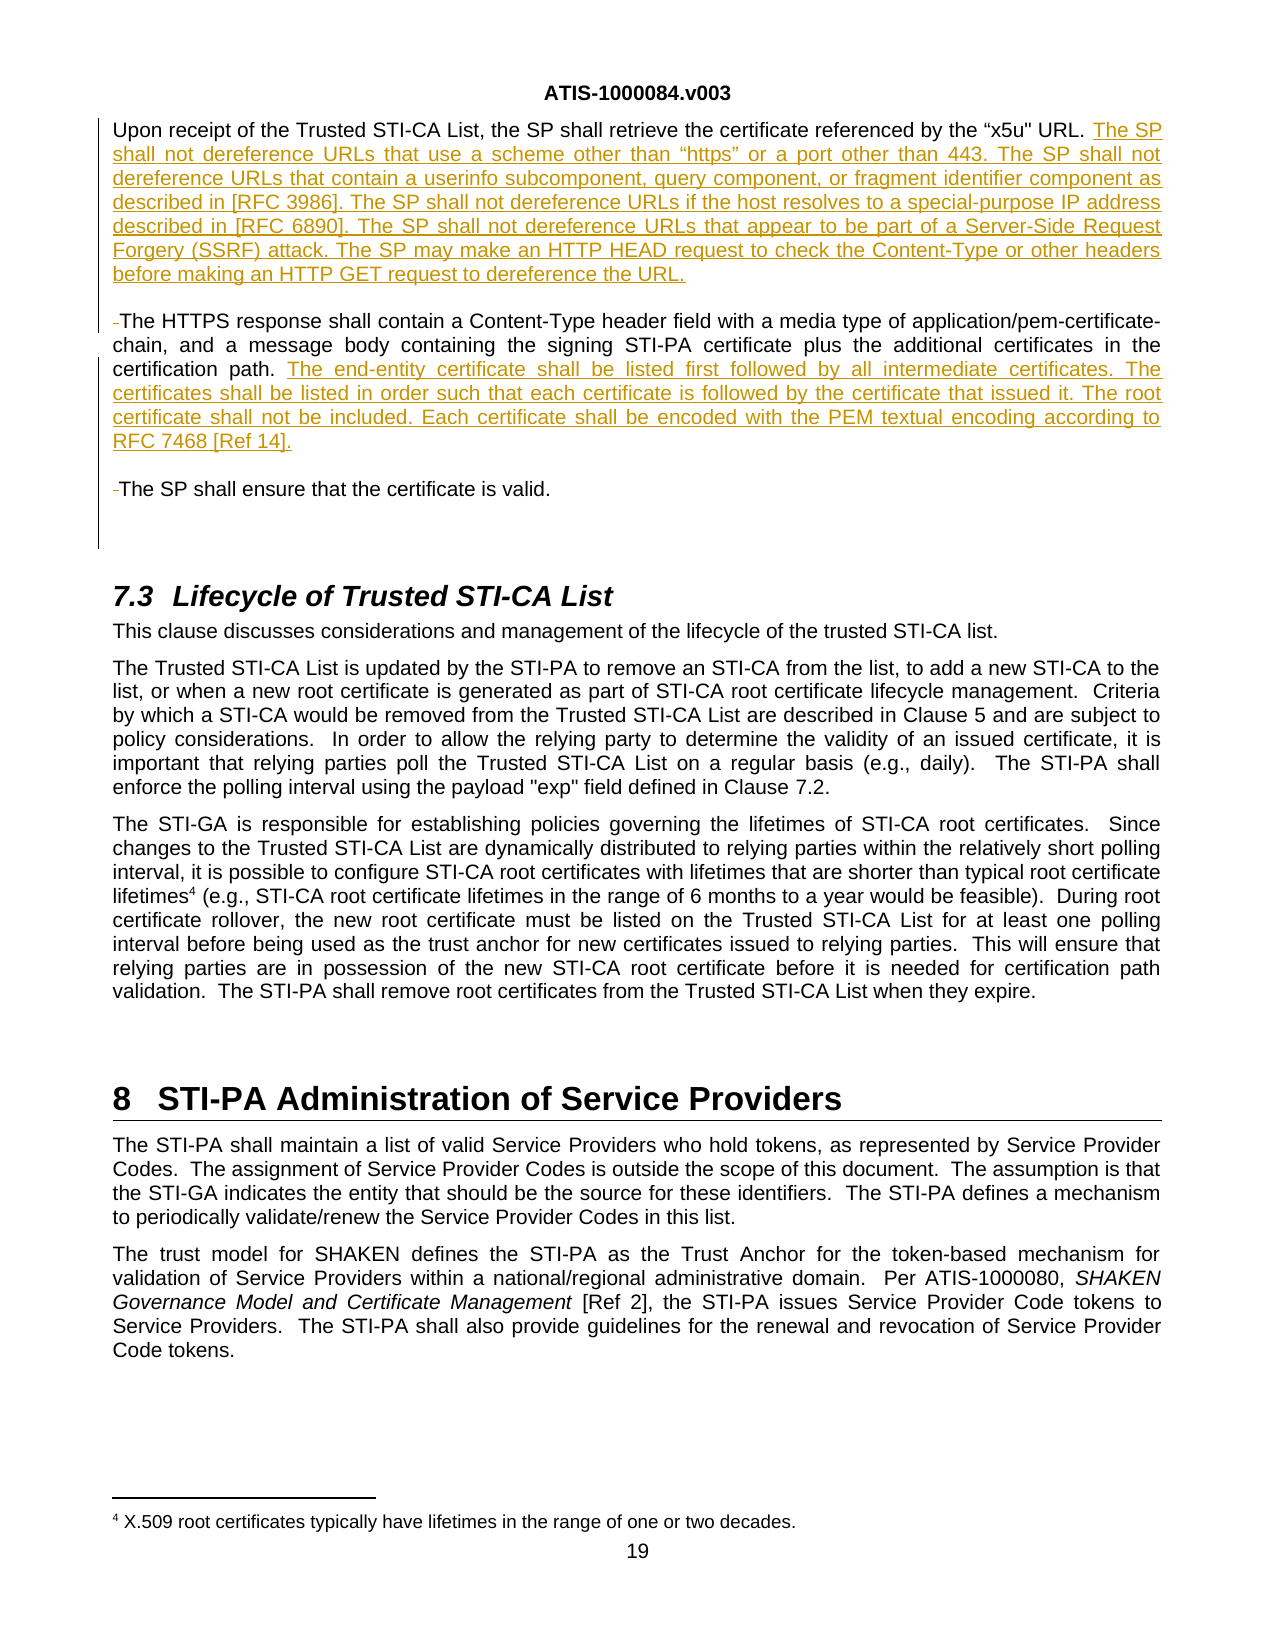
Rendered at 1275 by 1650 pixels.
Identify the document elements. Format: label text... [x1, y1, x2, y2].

text This clause discusses considerations and management of the lifecycle of the trusted STI-CA list. [112, 619, 1162, 643]
text The trust model for SHAKEN defines the STI-PA as the Trust Anchor for the token-based mechanism for validation of Service Providers within a national/regional administrative domain. Per ATIS-1000080, SHAKEN Governance Model and Certificate Management [Ref 2], the STI-PA issues Service Provider Code tokens to Service Providers. The STI-PA shall also provide guidelines for the renewal and revocation of Service Provider Code tokens. [112, 1242, 1162, 1361]
text Upon receipt of the Trusted STI-CA List, the SP shall retrieve the certificate referenced by the “x5u" URL. [112, 212, 1162, 234]
text Upon receipt of the Trusted STI-CA List, the SP shall retrieve the certificate referenced by the “x5u" URL. [112, 164, 1162, 187]
subtitle Lifecycle of Trusted STI-CA List [112, 579, 1162, 613]
subtitle STI-PA Administration of Service Providers [112, 1079, 1162, 1121]
text The SP shall ensure that the certificate is valid. [112, 477, 1162, 501]
text The STI-PA shall maintain a list of valid Service Providers who hold tokens, as represented by Service Provider Codes. The assignment of Service Provider Codes is outside the scope of this document. The assumption is that the STI-GA indicates the entity that should be the source for these identifiers. The STI-PA defines a mechanism to periodically validate/renew the Service Provider Codes in this list. [112, 1133, 1162, 1229]
text The Trusted STI-CA List is updated by the STI-PA to remove an STI-CA from the list, to add a new STI-CA to the list, or when a new root certificate is generated as part of STI-CA root certificate lifecycle management. Criteria by which a STI-CA would be removed from the Trusted STI-CA List are described in Clause 5 and are subject to policy considerations. In order to allow the relying party to determine the validity of an issued certificate, it is important that relying parties poll the Trusted STI-CA List on a regular basis (e.g., daily). The STI-PA shall enforce the polling interval using the payload "exp" field defined in Clause 7.2. [112, 655, 1162, 799]
text The STI-GA is responsible for establishing policies governing the lifetimes of STI-CA root certificates. Since changes to the Trusted STI-CA List are dynamically distributed to relying parties within the relatively short polling interval, it is possible to configure STI-CA root certificates with lifetimes that are shorter than typical root certificate lifetimes (e.g., STI-CA root certificate lifetimes in the range of 6 months to a year would be feasible). During root certificate rollover, the new root certificate must be listed on the Trusted STI-CA List for at least one polling interval before being used as the trust anchor for new certificates issued to relying parties. This will ensure that relying parties are in possession of the new STI-CA root certificate before it is needed for certification path validation. The STI-PA shall remove root certificates from the Trusted STI-CA List when they expire. [112, 812, 1162, 1003]
text Upon receipt of the Trusted STI-CA List, the SP shall retrieve the certificate referenced by the “x5u" URL. [112, 235, 1162, 258]
text The HTTPS response shall contain a Content-Type header field with a media type of application/pem-certificate-chain, and a message body containing the signing STI-PA certificate plus the additional certificates in the certification path. [112, 309, 1162, 402]
text Upon receipt of the Trusted STI-CA List, the SP shall retrieve the certificate referenced by the “x5u" URL. [112, 118, 1162, 163]
text The HTTPS response shall contain a Content-Type header field with a media type of application/pem-certificate-chain, and a message body containing the signing STI-PA certificate plus the additional certificates in the certification path. [112, 403, 1162, 453]
text Upon receipt of the Trusted STI-CA List, the SP shall retrieve the certificate referenced by the “x5u" URL. [112, 259, 1162, 285]
text Upon receipt of the Trusted STI-CA List, the SP shall retrieve the certificate referenced by the “x5u" URL. [112, 188, 1162, 211]
